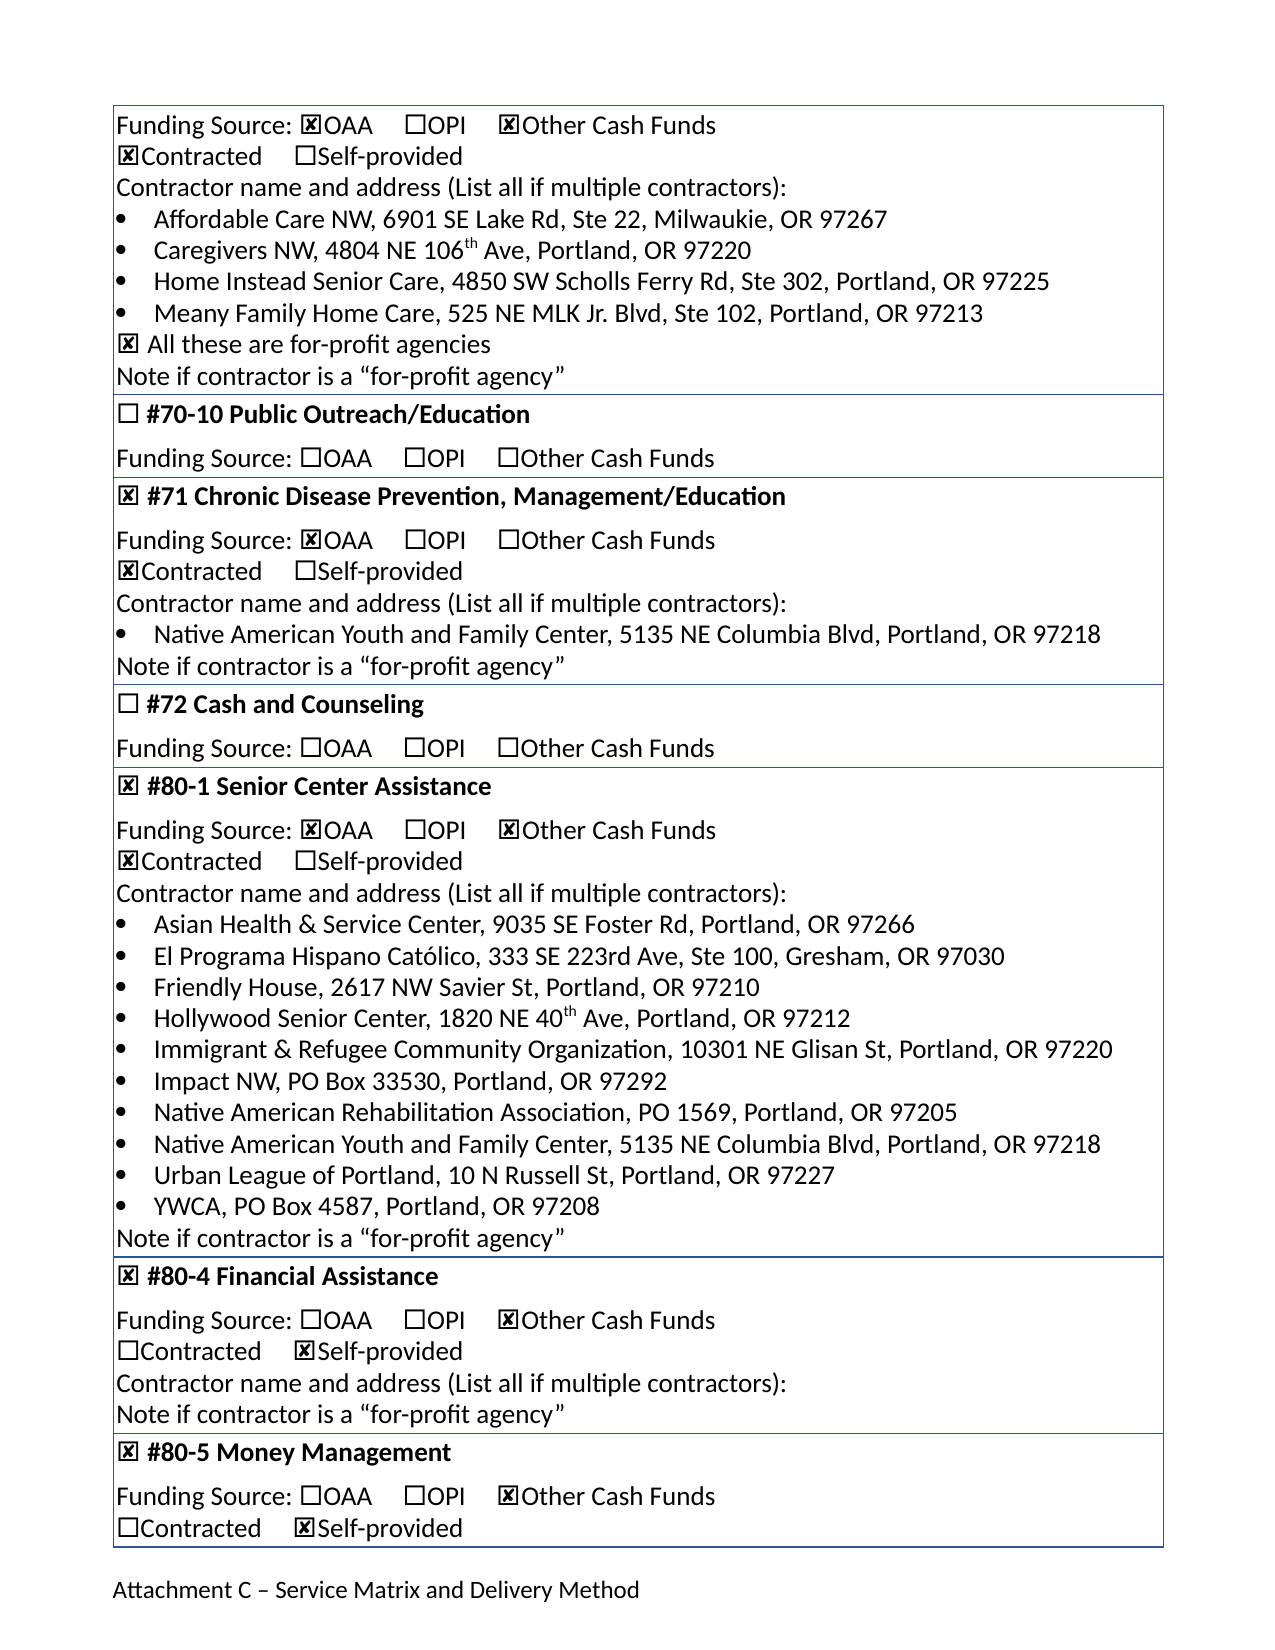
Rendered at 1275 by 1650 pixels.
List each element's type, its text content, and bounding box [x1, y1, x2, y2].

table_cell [114, 1434, 1163, 1546]
table_cell #80-4 Financial Assistance Funding Source: OAA OPI Other Cash Funds Contracted Self-provided Contractor name and address (List all if multiple contractors): Note if contractor is a “for-profit agency” [114, 1258, 1163, 1433]
table_cell #72 Cash and Counseling Funding Source: OAA OPI Other Cash Funds [114, 685, 1163, 767]
table_cell #80-1 Senior Center Assistance Funding Source: OAA OPI Other Cash Funds Contracted Self-provided Contractor name and address (List all if multiple contractors): Asian Health & Service Center, 9035 SE Foster Rd, Portland, OR 97266 El Programa Hispano Católico, 333 SE 223rd Ave, Ste 100, Gresham, OR 97030 Friendly House, 2617 NW Savier St, Portland, OR 97210 Hollywood Senior Center, 1820 NE 40th Ave, Portland, OR 97212 Immigrant & Refugee Community Organization, 10301 NE Glisan St, Portland, OR 97220 Impact NW, PO Box 33530, Portland, OR 97292 Native American Rehabilitation Association, PO 1569, Portland, OR 97205 Native American Youth and Family Center, 5135 NE Columbia Blvd, Portland, OR 97218 Urban League of Portland, 10 N Russell St, Portland, OR 97227 YWCA, PO Box 4587, Portland, OR 97208 Note if contractor is a “for-profit agency” [114, 768, 1163, 1256]
table_cell #70-10 Public Outreach/Education Funding Source: OAA OPI Other Cash Funds [114, 395, 1163, 477]
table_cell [114, 106, 1163, 394]
table_cell #71 Chronic Disease Prevention, Management/Education Funding Source: OAA OPI Other Cash Funds Contracted Self-provided Contractor name and address (List all if multiple contractors): Native American Youth and Family Center, 5135 NE Columbia Blvd, Portland, OR 97218 Note if contractor is a “for-profit agency” [114, 478, 1163, 684]
